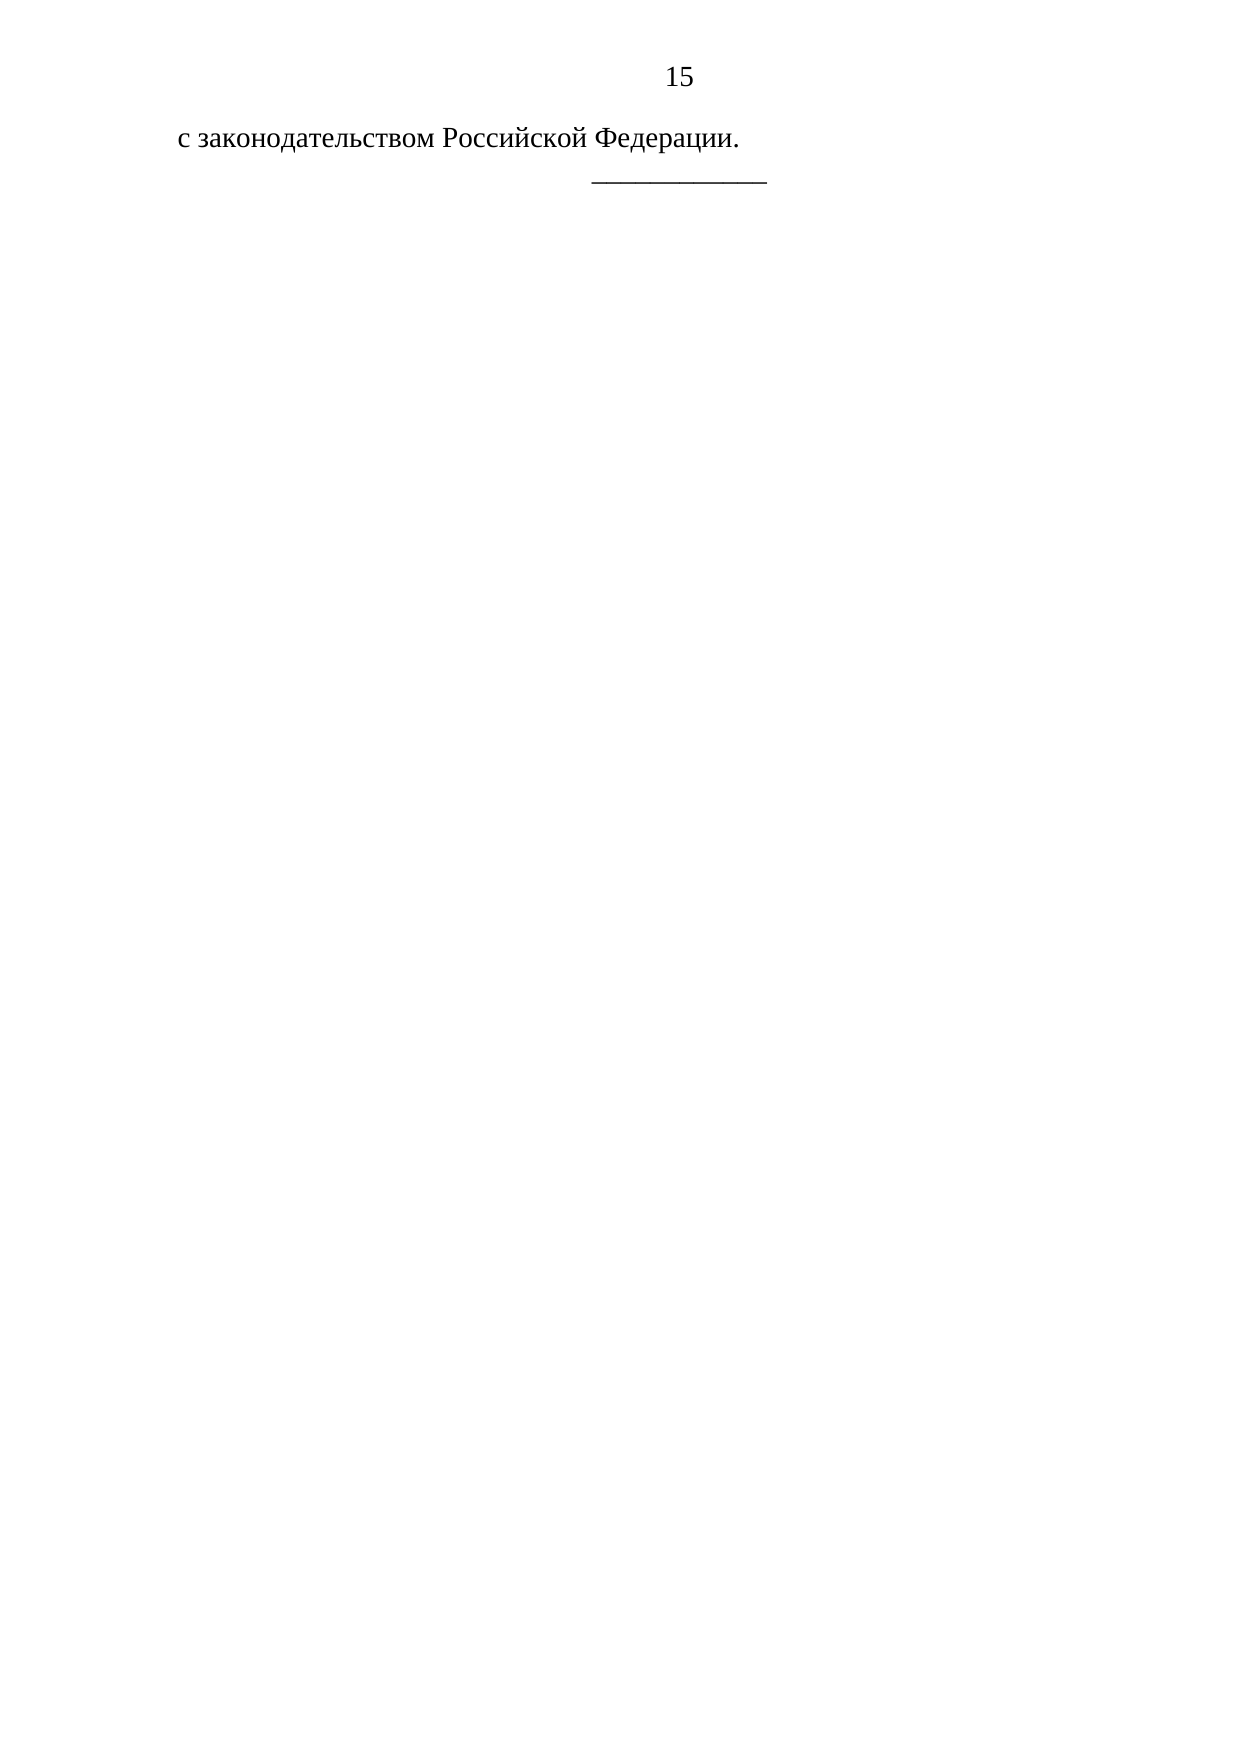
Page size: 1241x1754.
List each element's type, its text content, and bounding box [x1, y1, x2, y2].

text ____________ [177, 154, 1181, 187]
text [177, 121, 1181, 154]
